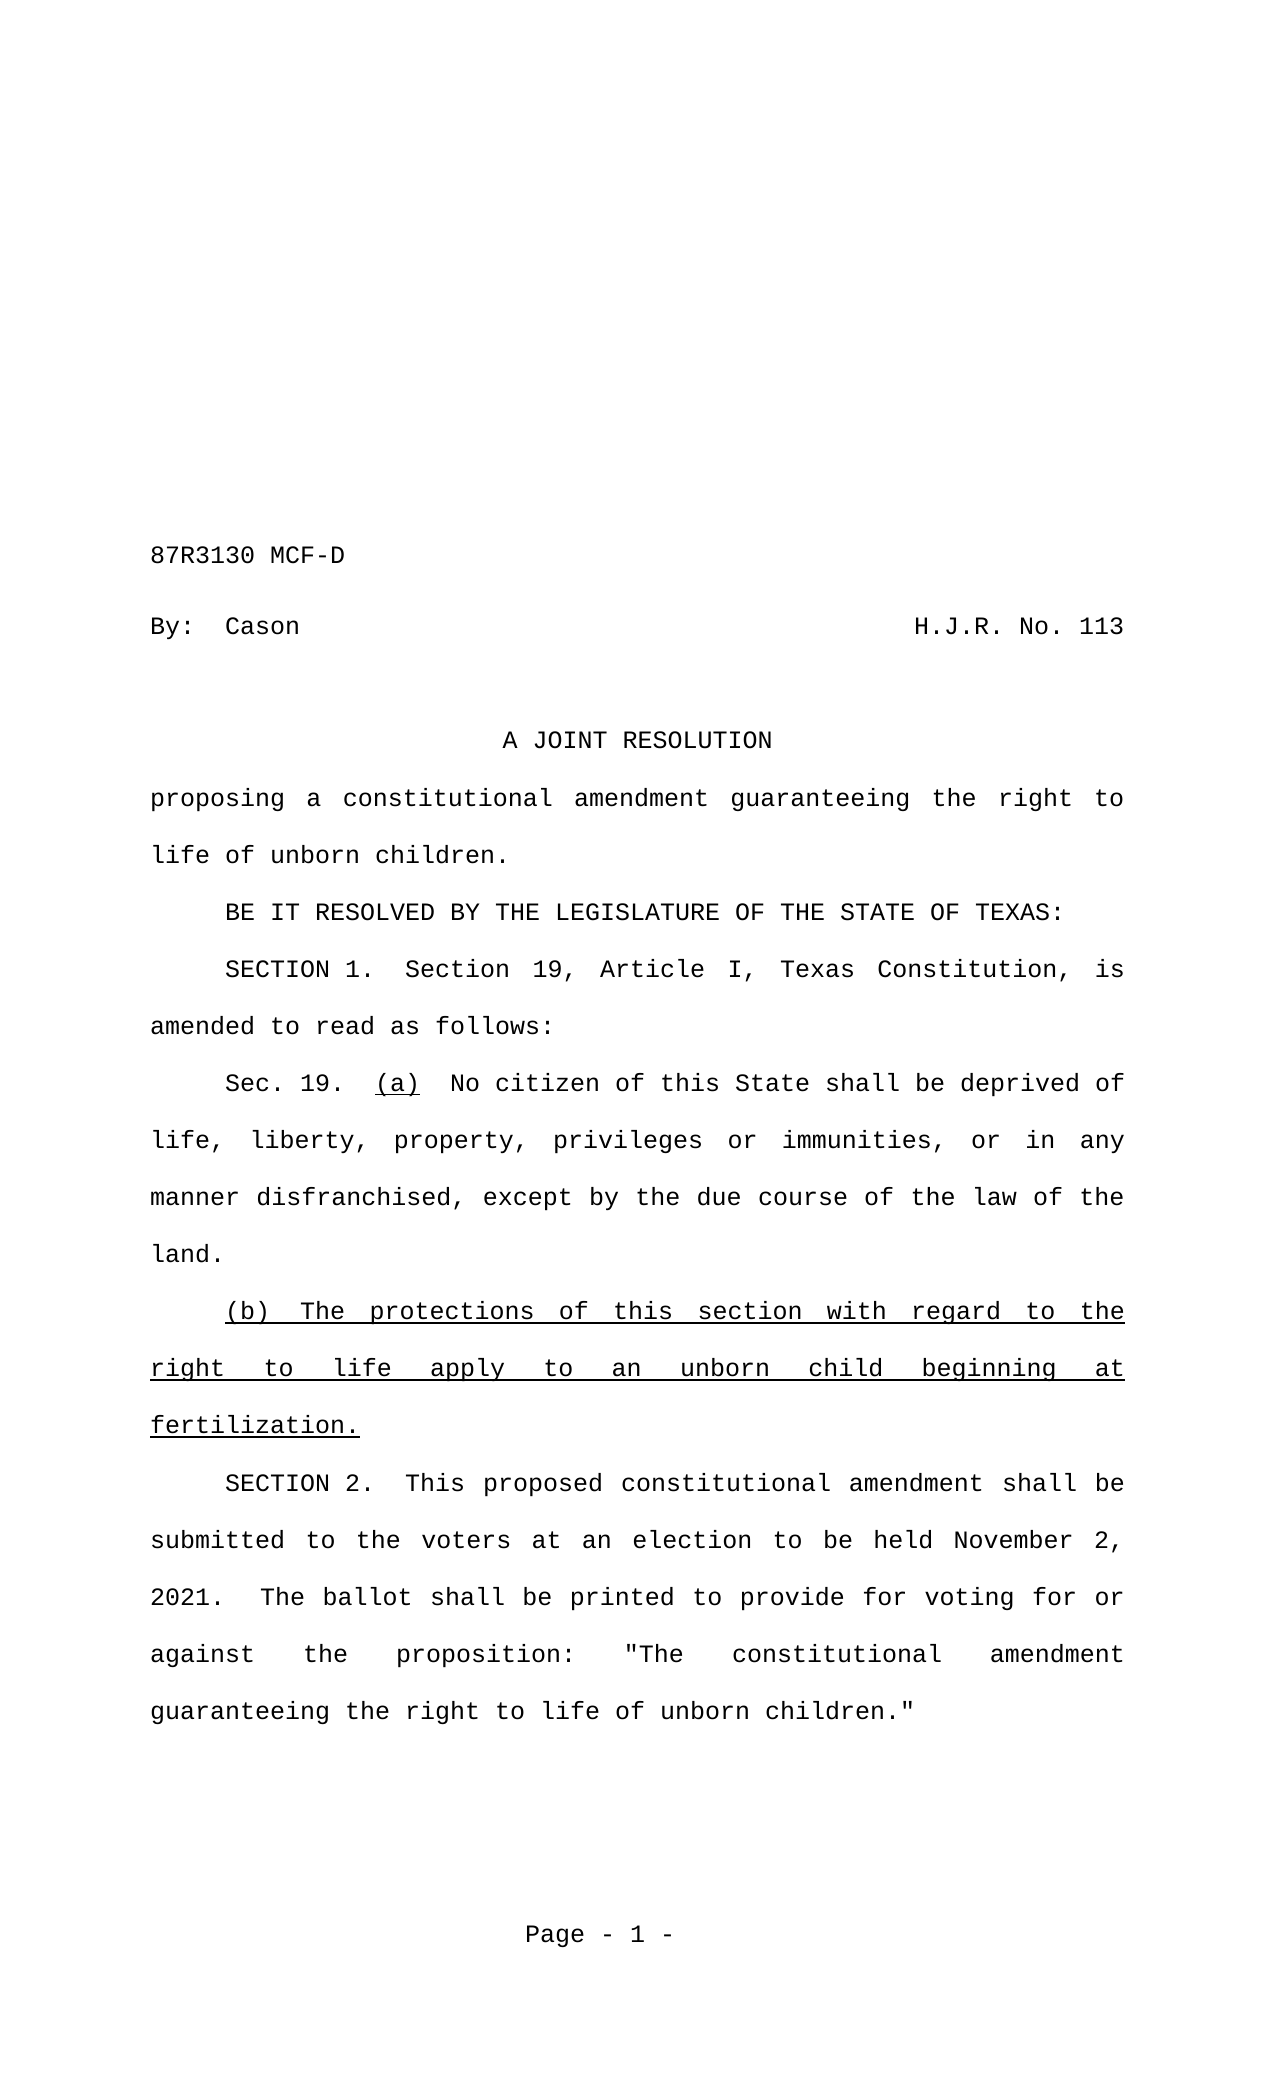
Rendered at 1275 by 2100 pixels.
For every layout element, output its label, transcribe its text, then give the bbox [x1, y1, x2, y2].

text (b) The protections of this section with regard to the right to life apply to an unborn child beginning at fertilization. [150, 1299, 1125, 1379]
text proposing a constitutional amendment guaranteeing the right to life of unborn children. [150, 785, 1125, 871]
text By: Cason H.J.R. No. 113 [150, 614, 1125, 642]
text Sec. 19. (a) No citizen of this State shall be deprived of life, liberty, property, privileges or immunities, or in any manner disfranchised, except by the due course of the law of the land. [150, 1070, 1125, 1270]
text SECTION 2. This proposed constitutional amendment shall be submitted to the voters at an election to be held November 2, 2021. The ballot shall be printed to provide for voting for or against the proposition: "The constitutional amendment guaranteeing the right to life of unborn children." [150, 1470, 1125, 1727]
text (b) The protections of this section with regard to the right to life apply to an unborn child beginning at fertilization. [150, 1381, 1125, 1441]
text BE IT RESOLVED BY THE LEGISLATURE OF THE STATE OF TEXAS: [150, 899, 1125, 928]
text SECTION 1. Section 19, Article I, Texas Constitution, is amended to read as follows: [150, 956, 1125, 1042]
text 87R3130 MCF-D [150, 542, 1125, 571]
text A JOINT RESOLUTION [150, 728, 1125, 756]
